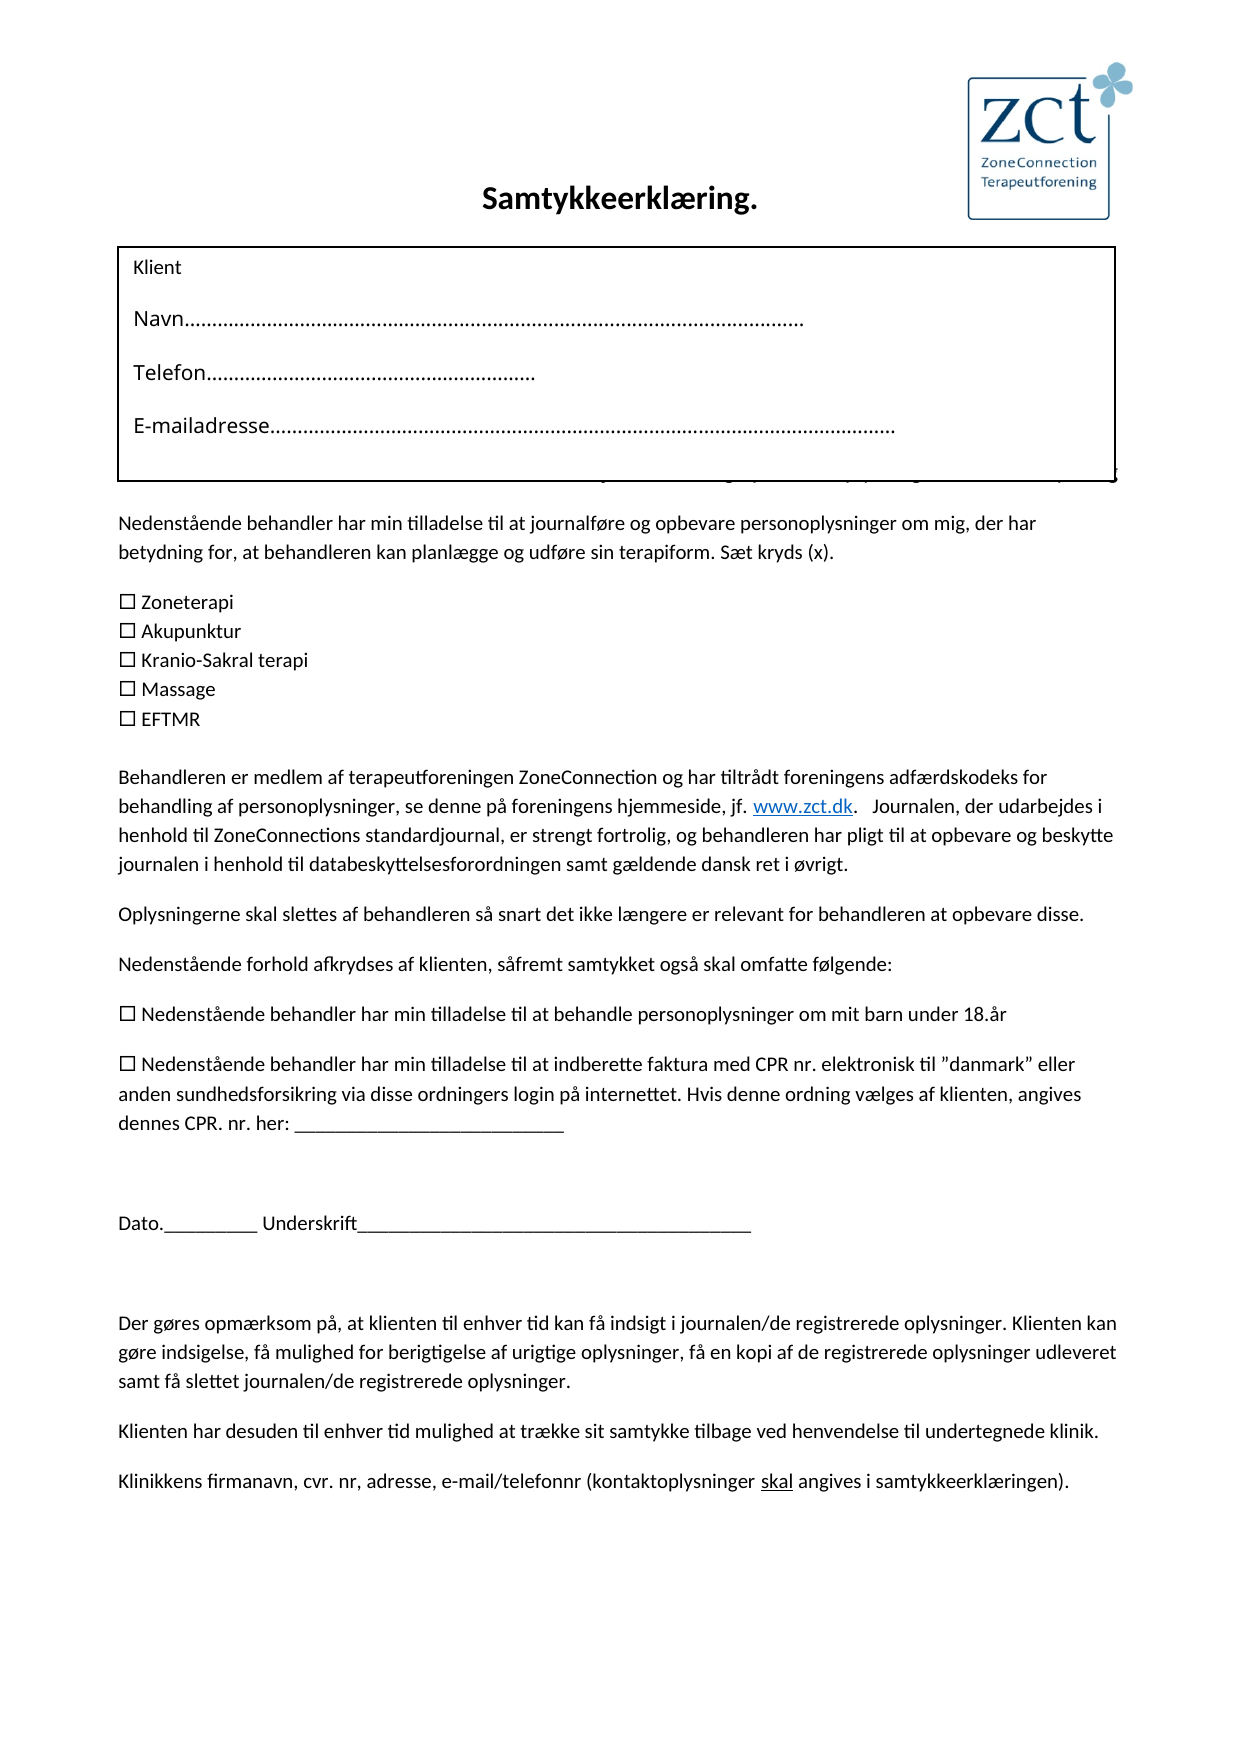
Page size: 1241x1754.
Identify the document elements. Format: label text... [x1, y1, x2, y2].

text Nedenstående behandler har min tilladelse til at journalføre og opbevare personoplysninger om mig, der har betydning for, at behandleren kan planlægge og udføre sin terapiform. Sæt kryds (x). [118, 510, 1122, 564]
text Nedenstående behandler har min tilladelse til at behandle personoplysninger om mit barn under 18.år [118, 1002, 1122, 1027]
text Zoneterapi [118, 589, 1122, 614]
text Der gøres opmærksom på, at klienten til enhver tid kan få indsigt i journalen/de registrerede oplysninger. Klienten kan gøre indsigelse, få mulighed for berigtigelse af urigtige oplysninger, få en kopi af de registrerede oplysninger udleveret samt få slettet journalen/de registrerede oplysninger. [118, 1310, 1122, 1394]
text Nedenstående forhold afkrydses af klienten, såfremt samtykket også skal omfatte følgende: [118, 952, 1122, 977]
text Dato._________ Underskrift______________________________________ [118, 1210, 1122, 1235]
text Oplysningerne skal slettes af behandleren så snart det ikke længere er relevant for behandleren at opbevare disse. [118, 902, 1122, 927]
text EFTMR [118, 706, 1122, 731]
text Massage [118, 677, 1122, 702]
picture [967, 62, 1133, 220]
text Kranio-Sakral terapi [118, 647, 1122, 673]
text Nedenstående behandler har min tilladelse til at indberette faktura med CPR nr. elektronisk til ”danmark” eller anden sundhedsforsikring via disse ordningers login på internettet. Hvis denne ordning vælges af klienten, angives dennes CPR. nr. her: __________________________ [118, 1052, 1122, 1135]
text Klienten har desuden til enhver tid mulighed at trække sit samtykke tilbage ved henvendelse til undertegnede klinik. [118, 1418, 1122, 1444]
text Nedenstående behandler har min tilladelse til at journalføre og opbevare oplysninger, der har betydning [118, 457, 1122, 485]
text Behandleren er medlem af terapeutforeningen ZoneConnection og har tiltrådt foreningens adfærdskodeks for behandling af personoplysninger, se denne på foreningens hjemmeside, jf. www.zct.dk. Journalen, der udarbejdes i henhold til ZoneConnections standardjournal, er strengt fortrolig, og behandleren har pligt til at opbevare og beskytte journalen i henhold til databeskyttelsesforordningen samt gældende dansk ret i øvrigt. [118, 764, 1122, 877]
text Akupunktur [118, 618, 1122, 644]
text Samtykkeerklæring. [118, 177, 967, 218]
text Klinikkens firmanavn, cvr. nr, adresse, e-mail/telefonnr (kontaktoplysninger skal angives i samtykkeerklæringen). [118, 1468, 1122, 1494]
